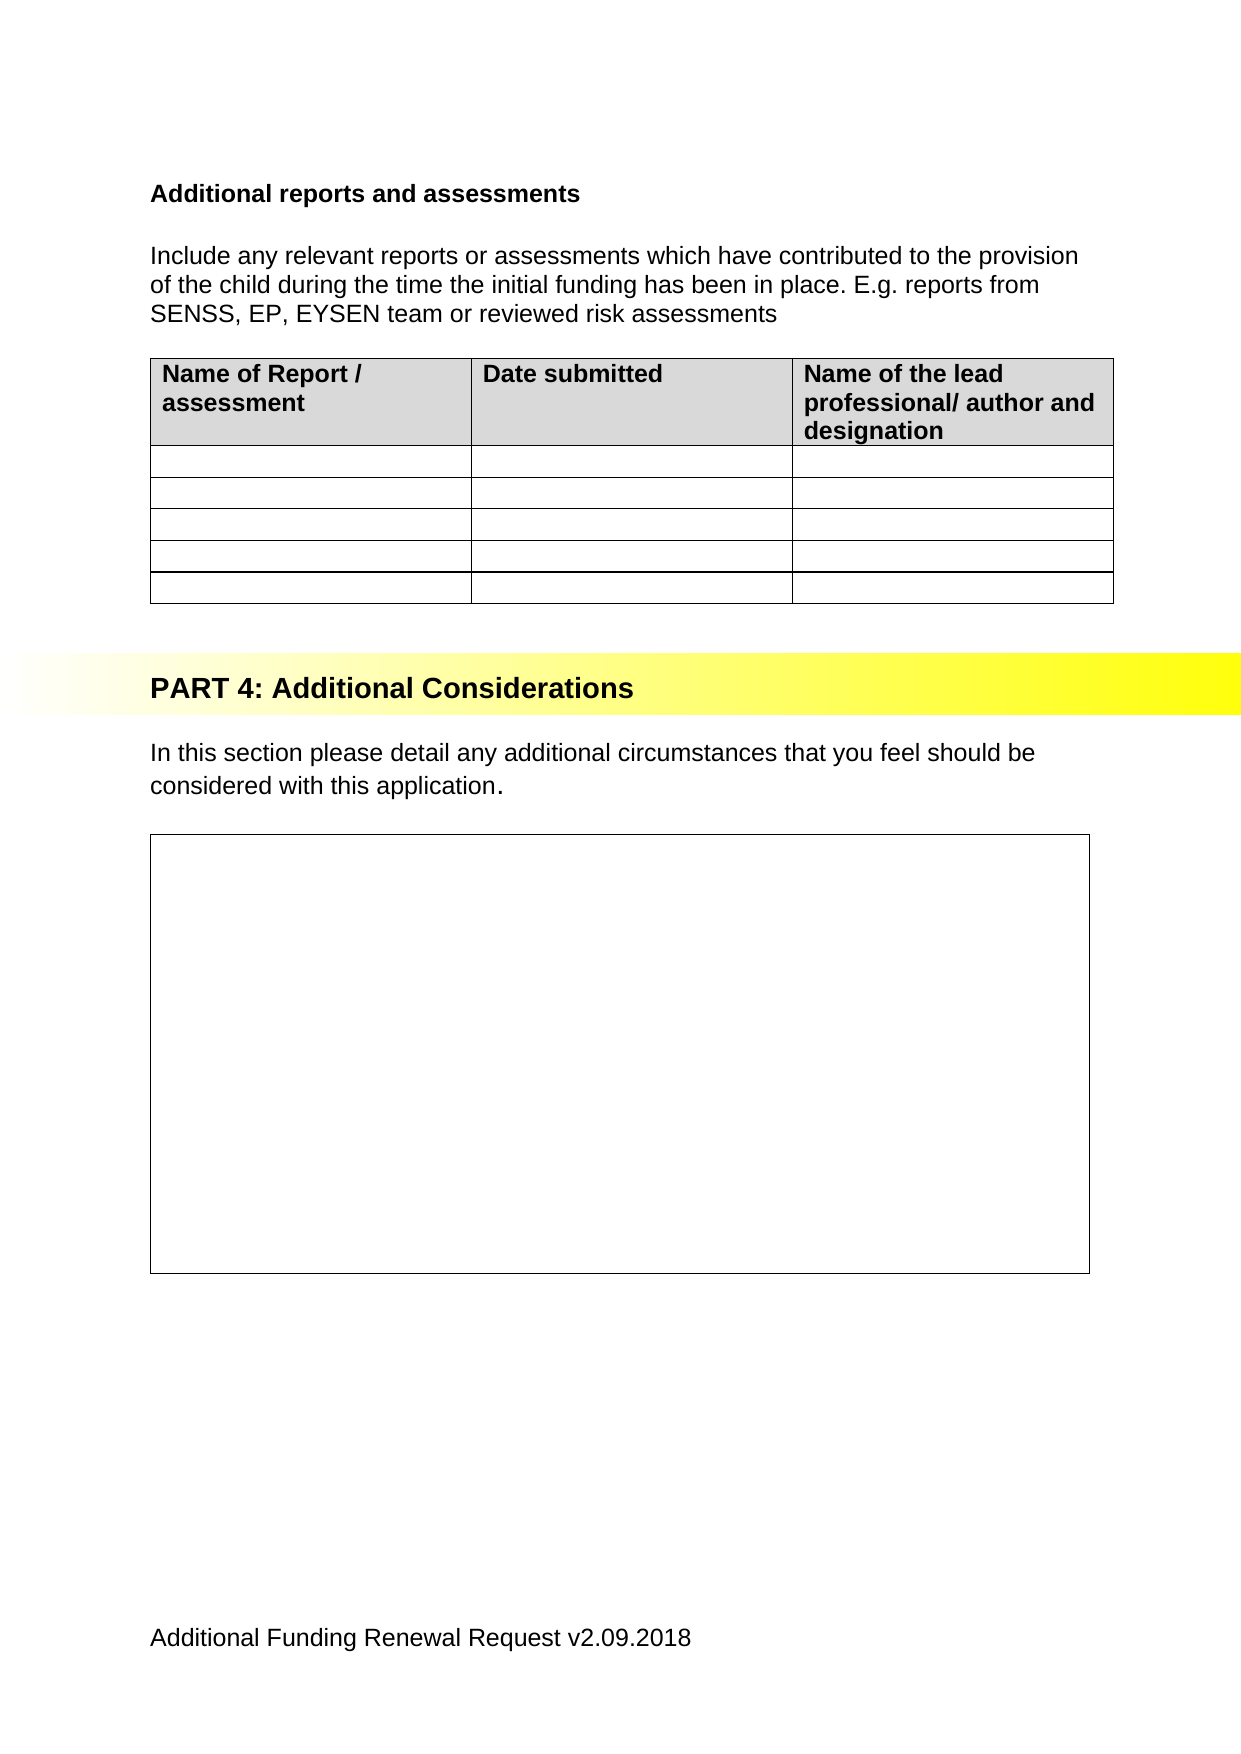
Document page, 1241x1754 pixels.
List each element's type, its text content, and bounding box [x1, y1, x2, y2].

table_cell [793, 573, 1113, 603]
text Include any relevant reports or assessments which have contributed to the provision of the child during the time the initial funding has been in place. E.g. reports from SENSS, EP, EYSEN team or reviewed risk assessments [150, 241, 1090, 327]
table_header Name of Report / assessment [151, 359, 471, 445]
table_cell [965, 704, 969, 715]
table_cell [472, 509, 792, 540]
table_cell [151, 573, 471, 603]
text PART 4: Additional Considerations [150, 671, 1090, 704]
table_cell [793, 541, 1113, 571]
table_cell [472, 541, 792, 571]
table_cell [472, 446, 792, 477]
table_cell [151, 509, 471, 540]
table_cell [965, 654, 969, 671]
table_cell [472, 478, 792, 508]
table_cell [151, 541, 471, 571]
table_header Date submitted [472, 359, 792, 445]
table_header Name of the lead professional/ author and designation [793, 359, 1113, 445]
table_cell [793, 509, 1113, 540]
table_cell [151, 478, 471, 508]
table_cell [472, 573, 792, 603]
table_cell [793, 446, 1113, 477]
table_cell [793, 478, 1113, 508]
text In this section please detail any additional circumstances that you feel should be considered with this application. [150, 738, 1090, 800]
table_header [151, 835, 1089, 1273]
text Additional reports and assessments [150, 179, 1090, 207]
table_cell [151, 446, 471, 477]
